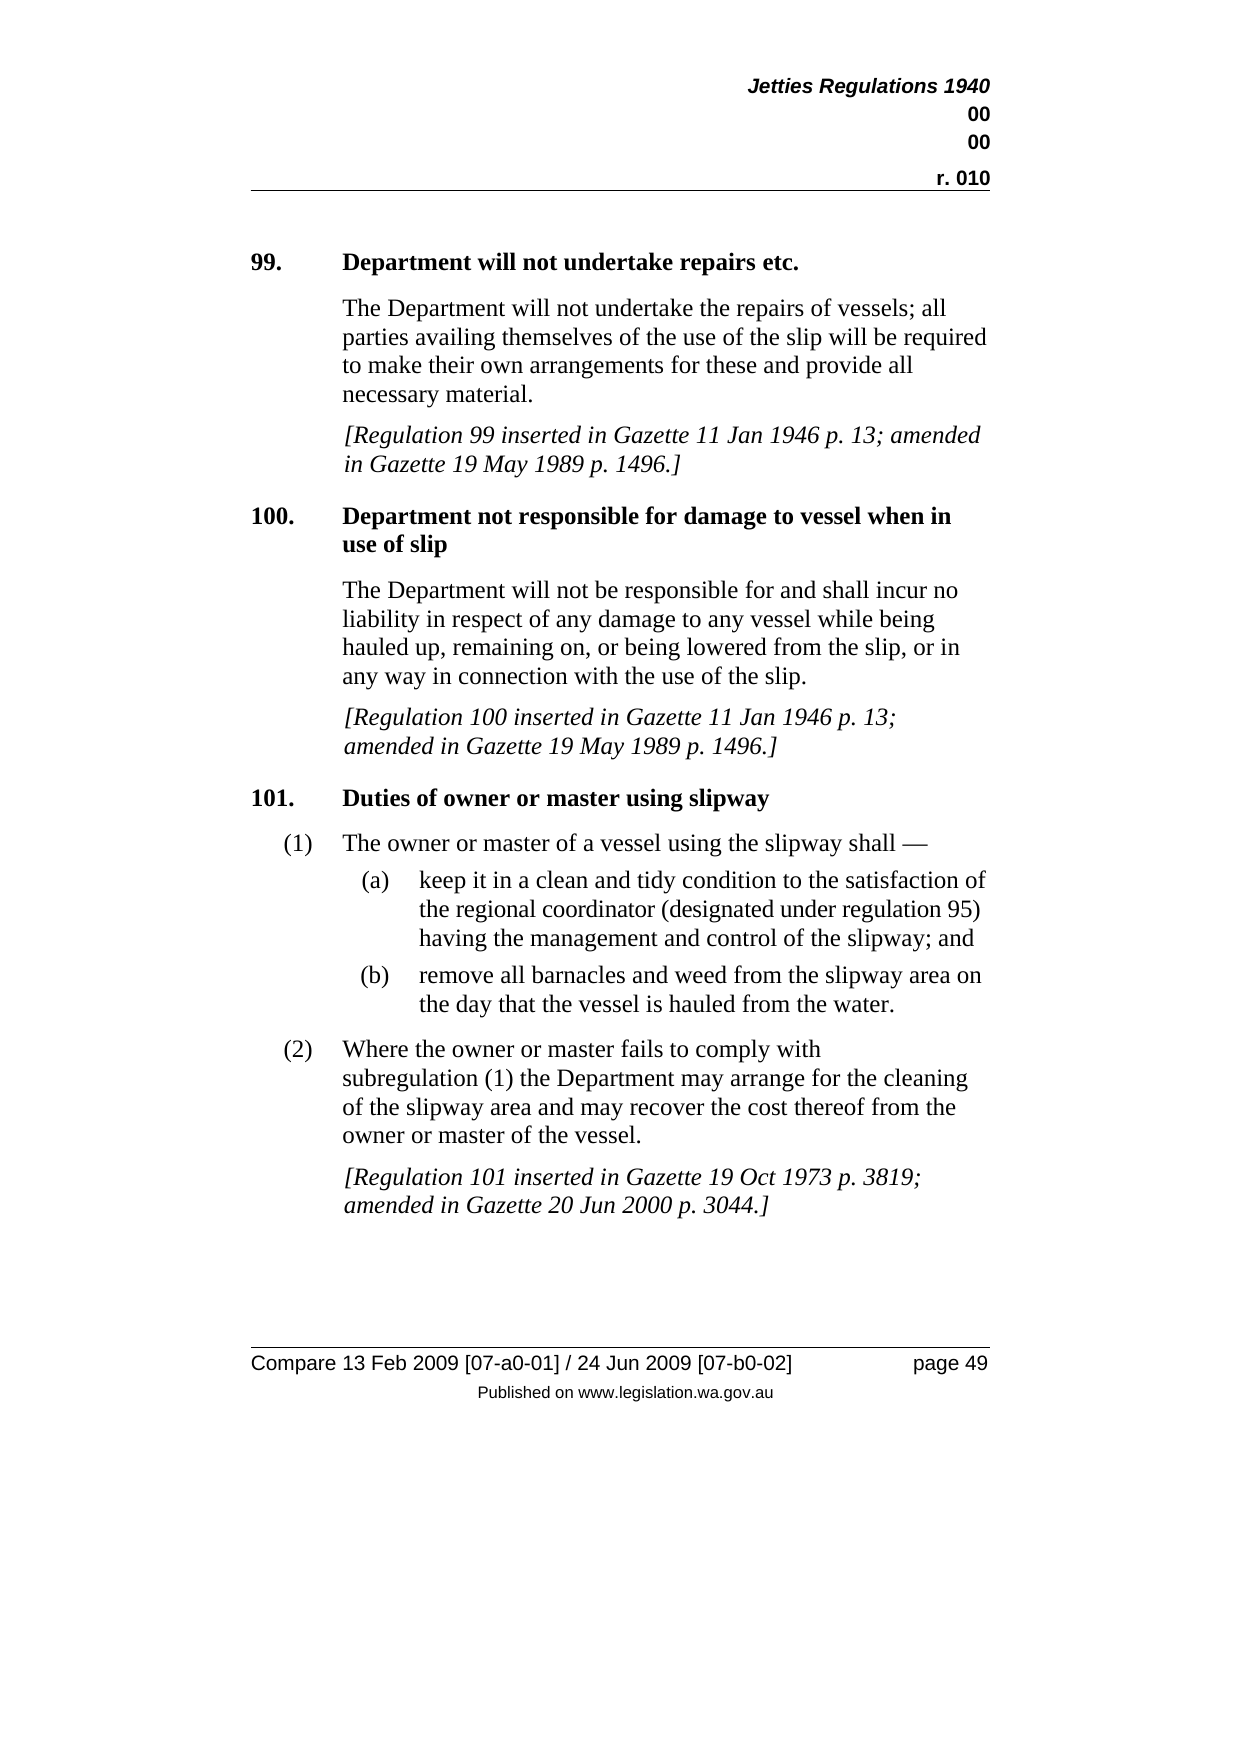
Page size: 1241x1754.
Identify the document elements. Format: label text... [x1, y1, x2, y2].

subtitle 100. Department not responsible for damage to vessel when in use of slip [251, 501, 990, 558]
text [Regulation 100 inserted in Gazette 11 Jan 1946 p. 13; amended in Gazette 19 May 1989 p. 1496.] [251, 702, 990, 760]
text (1) The owner or master of a vessel using the slipway shall — [251, 828, 990, 857]
subtitle 101. Duties of owner or master using slipway [251, 783, 990, 812]
text The Department will not be responsible for and shall incur no liability in respect of any damage to any vessel while being hauled up, remaining on, or being lowered from the slip, or in any way in connection with the use of the slip. [251, 575, 990, 690]
text The Department will not undertake the repairs of vessels; all parties availing themselves of the use of the slip will be required to make their own arrangements for these and provide all necessary material. [251, 293, 990, 408]
text [Regulation 99 inserted in Gazette 11 Jan 1946 p. 13; amended in Gazette 19 May 1989 p. 1496.] [251, 420, 990, 478]
text (2) Where the owner or master fails to comply with subregulation (1) the Department may arrange for the cleaning of the slipway area and may recover the cost thereof from the owner or master of the vessel. [251, 1034, 990, 1149]
text [Regulation 101 inserted in Gazette 19 Oct 1973 p. 3819; amended in Gazette 20 Jun 2000 p. 3044.] [251, 1162, 990, 1219]
text (b) remove all barnacles and weed from the slipway area on the day that the vessel is hauled from the water. [251, 960, 990, 1017]
subtitle 99. Department will not undertake repairs etc. [251, 247, 990, 276]
text (a) keep it in a clean and tidy condition to the satisfaction of the regional coordinator (designated under regulation 95) having the management and control of the slipway; and [251, 865, 990, 952]
